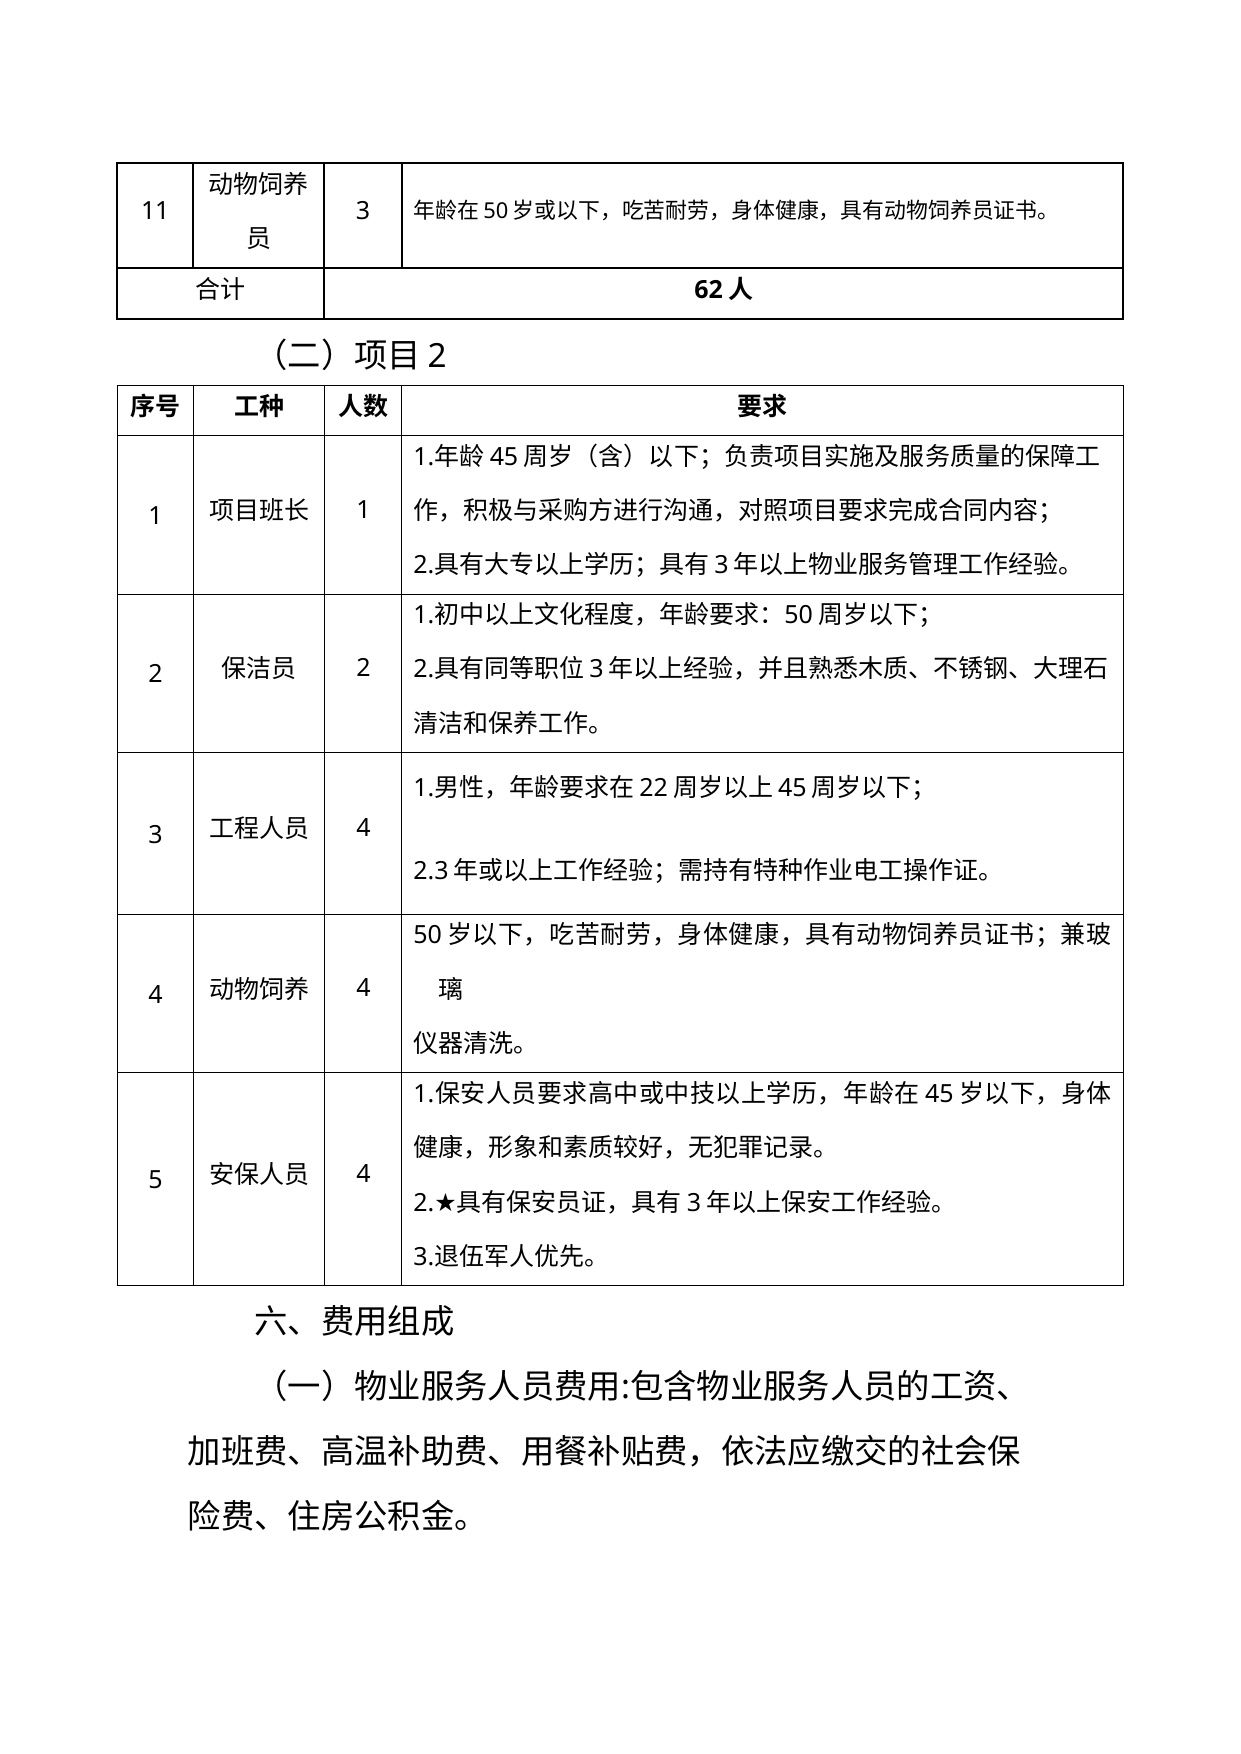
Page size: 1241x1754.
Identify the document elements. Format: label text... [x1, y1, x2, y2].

table_cell 1.初中以上文化程度，年龄要求：50周岁以下； 2.具有同等职位3年以上经验，并且熟悉木质、不锈钢、大理石 清洁和保养工作。 [402, 595, 1123, 752]
table_cell 动物饲养员 [194, 164, 323, 267]
table_header 人数 [325, 386, 401, 435]
table_cell 11 [118, 164, 192, 267]
text 六、费用组成 [187, 1286, 1053, 1351]
table_cell 5 [118, 1073, 193, 1285]
table_header 要求 [402, 386, 1123, 435]
table_cell 2 [325, 595, 401, 752]
table_cell 4 [118, 915, 193, 1072]
table_cell 工程人员 [194, 753, 324, 914]
table_cell 1.男性，年龄要求在22周岁以上45周岁以下； 2.3年或以上工作经验；需持有特种作业电工操作证。 [402, 753, 1123, 914]
text （二）项目2 [187, 320, 1053, 385]
table_cell 保洁员 [194, 595, 324, 752]
table_cell 4 [325, 915, 401, 1072]
table_cell 动物饲养 [194, 915, 324, 1072]
text （一）物业服务人员费用:包含物业服务人员的工资、加班费、高温补助费、用餐补贴费，依法应缴交的社会保险费、住房公积金。 [187, 1351, 1053, 1546]
table_header 序号 [118, 386, 193, 435]
table_header 工种 [194, 386, 324, 435]
table_cell 2 [118, 595, 193, 752]
table_cell 1 [118, 436, 193, 593]
table_cell 62人 [325, 269, 1122, 318]
table_cell 3 [118, 753, 193, 914]
table_cell 4 [325, 753, 401, 914]
table_cell 年龄在50岁或以下，吃苦耐劳，身体健康，具有动物饲养员证书。 [403, 164, 1122, 267]
table_cell 合计 [118, 269, 323, 318]
table_cell 1.保安人员要求高中或中技以上学历，年龄在45岁以下，身体健康，形象和素质较好，无犯罪记录。 2.★具有保安员证，具有3年以上保安工作经验。 3.退伍军人优先。 [402, 1073, 1123, 1285]
table_cell 1 [325, 436, 401, 593]
table_cell 50岁以下，吃苦耐劳，身体健康，具有动物饲养员证书；兼玻璃 仪器清洗。 [402, 915, 1123, 1072]
table_cell 安保人员 [194, 1073, 324, 1285]
table_cell 3 [325, 164, 401, 267]
table_cell 1.年龄45周岁（含）以下；负责项目实施及服务质量的保障工作，积极与采购方进行沟通，对照项目要求完成合同内容； 2.具有大专以上学历；具有3年以上物业服务管理工作经验。 [402, 436, 1123, 593]
table_cell 项目班长 [194, 436, 324, 593]
table_cell 4 [325, 1073, 401, 1285]
